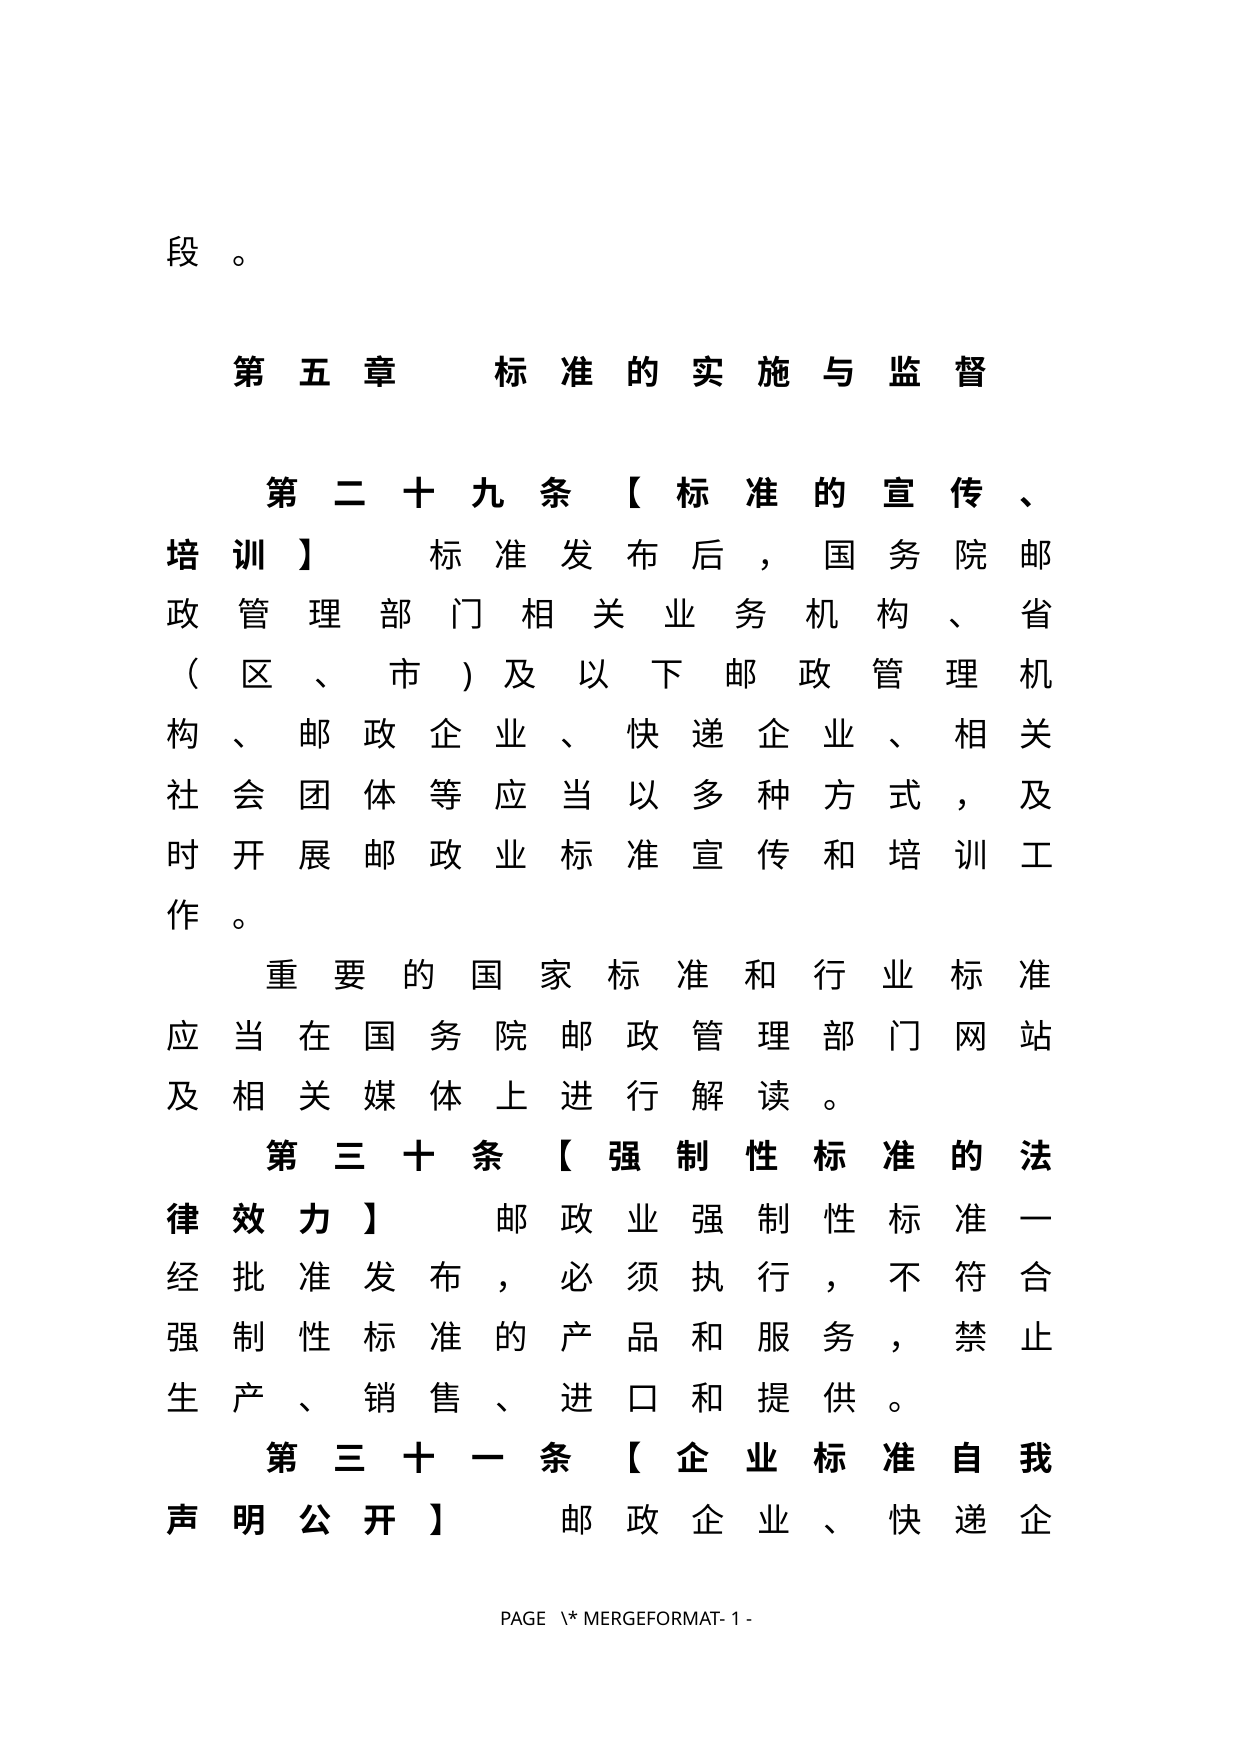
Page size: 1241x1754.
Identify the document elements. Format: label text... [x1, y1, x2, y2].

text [167, 219, 1085, 280]
text 第二十九条【标准的宣传、培训】 标准发布后，国务院邮政管理部门相关业务机构、省（区、市)及以下邮政管理机构、邮政企业、快递企业、相关社会团体等应当以多种方式，及时开展邮政业标准宣传和培训工作。 [167, 461, 1085, 943]
text 第三十条【强制性标准的法律效力】 邮政业强制性标准一经批准发布，必须执行，不符合强制性标准的产品和服务，禁止生产、销售、进口和提供。 [167, 1124, 1085, 1426]
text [167, 1426, 1085, 1546]
text 重要的国家标准和行业标准应当在国务院邮政管理部门网站及相关媒体上进行解读。 [167, 943, 1085, 1124]
text 第五章 标准的实施与监督 [167, 340, 1085, 400]
